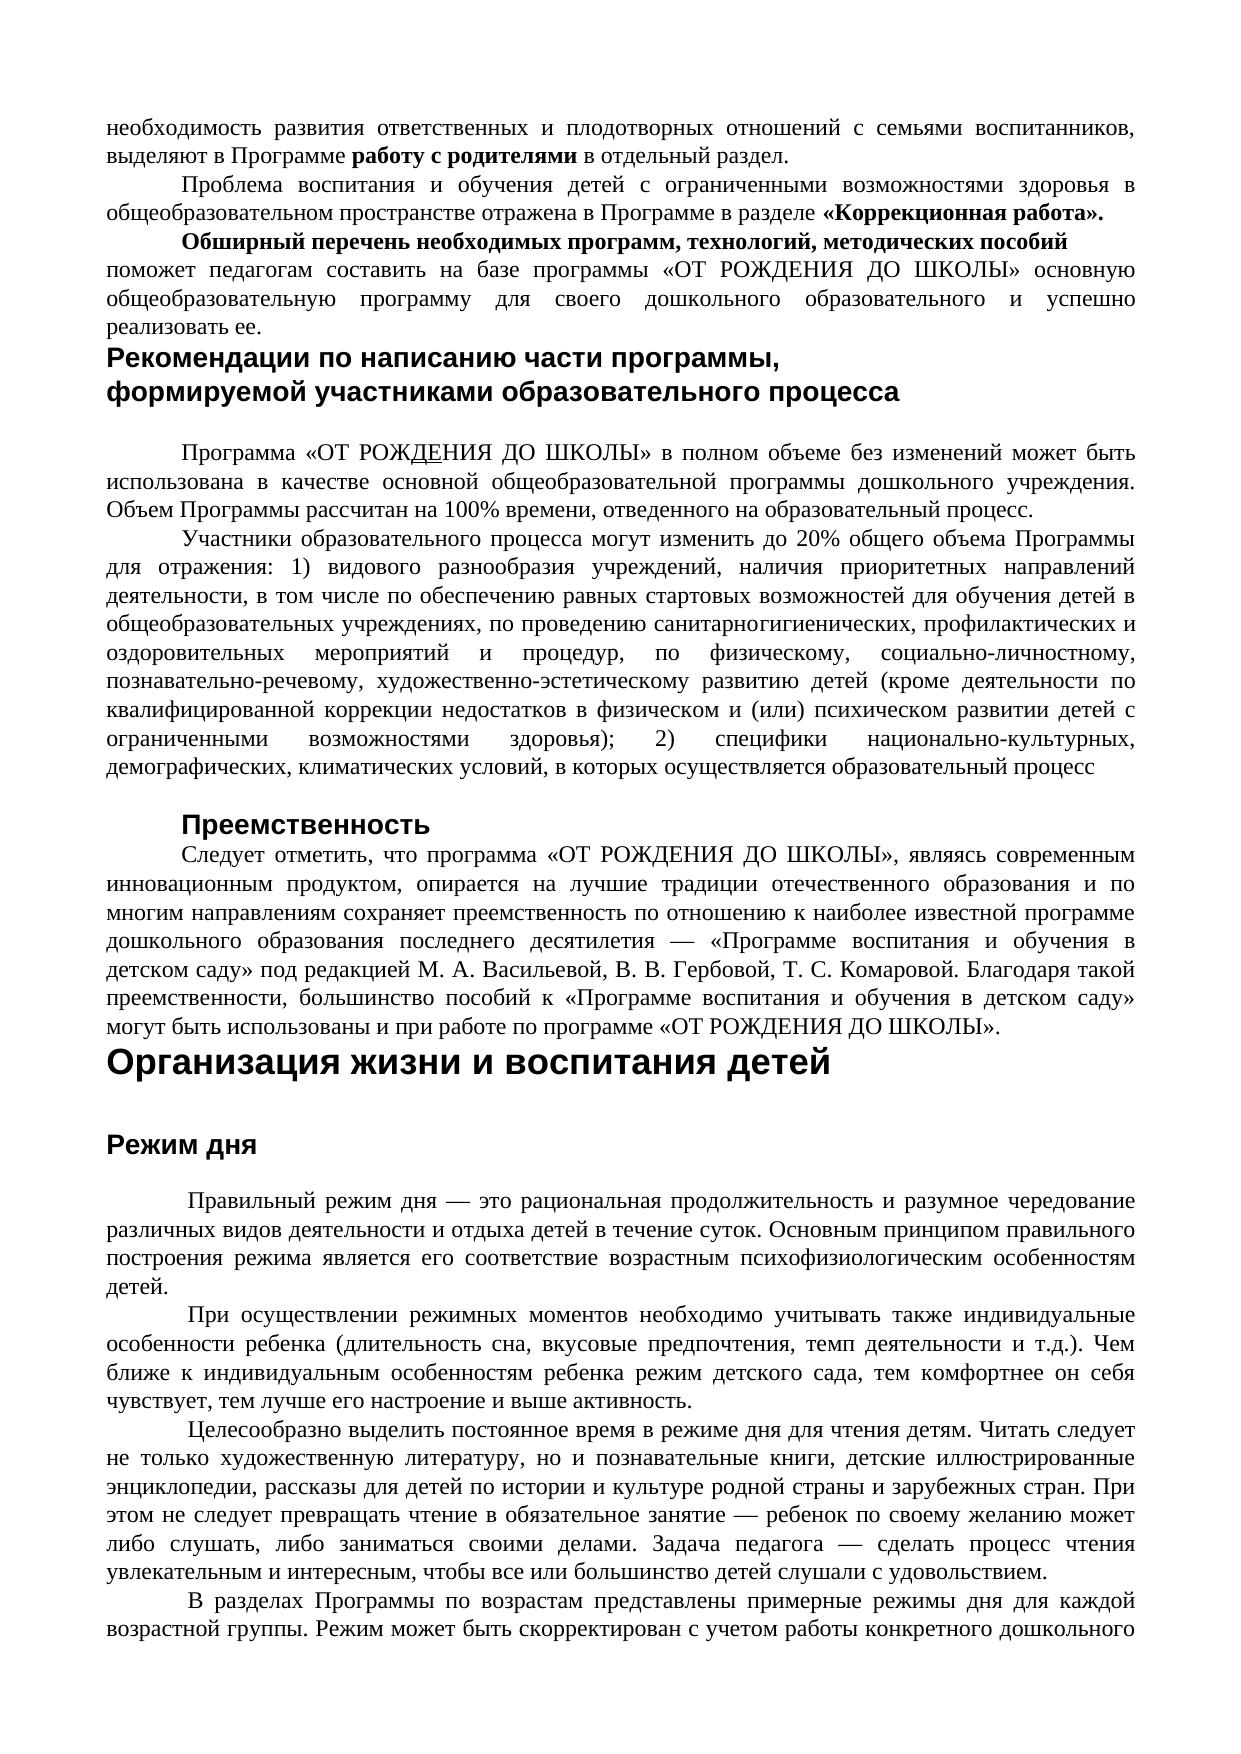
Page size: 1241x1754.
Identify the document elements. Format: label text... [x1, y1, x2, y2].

text Преемственность [106, 811, 1139, 840]
text Участники образовательного процесса могут изменить до 20% общего объема Программы для отражения: 1) видового разнообразия учреждений, наличия приоритетных направлений деятельности, в том числе по обеспечению равных стартовых возможностей для обучения детей в общеобразовательных учреждениях, по проведению санитарногигиенических, профилактических и оздоровительных мероприятий и процедур, по физическому, социально-личностному, познавательно-речевому, художественно-эстетическому развитию детей (кроме деятельности по квалифицированной коррекции недостатков в физическом и (или) психическом развитии детей с ограниченными возможностями здоровья); 2) специфики национально-культурных, демографических, климатических условий, в которых осуществляется образовательный процесс [106, 523, 1137, 780]
text Целесообразно выделить постоянное время в режиме дня для чтения детям. Читать следует не только художественную литературу, но и познавательные книги, детские иллюстрированные энциклопедии, рассказы для детей по истории и культуре родной страны и зарубежных стран. При этом не следует превращать чтение в обязательное занятие — ребенок по своему желанию может либо слушать, либо заниматься своими делами. Задача педагога — сделать процесс чтения увлекательным и интересным, чтобы все или большинство детей слушали с удовольствием. [106, 1414, 1137, 1585]
text Правильный режим дня — это рациональная продолжительность и разумное чередование различных видов деятельности и отдыха детей в течение суток. Основным принципом правильного построения режима является его соответствие возрастным психофизиологическим особенностям детей. [106, 1186, 1137, 1300]
text При осуществлении режимных моментов необходимо учитывать также индивидуальные особенности ребенка (длительность сна, вкусовые предпочтения, темп деятельности и т.д.). Чем ближе к индивидуальным особенностям ребенка режим детского сада, тем комфортнее он себя чувствует, тем лучше его настроение и выше активность. [106, 1300, 1137, 1414]
text Организация жизни и воспитания детей [106, 1040, 832, 1083]
text Проблема воспитания и обучения детей с ограниченными возможностями здоровья в общеобразовательном пространстве отражена в Программе в разделе «Коррекционная работа». [106, 169, 1137, 226]
text Следует отметить, что программа «ОТ РОЖДЕНИЯ ДО ШКОЛЫ», являясь современным инновационным продуктом, опирается на лучшие традиции отечественного образования и по многим направлениям сохраняет преемственность по отношению к наиболее известной программе дошкольного образования последнего десятилетия — «Программе воспитания и обучения в детском саду» под редакцией М. А. Васильевой, В. В. Гербовой, Т. С. Комаровой. Благодаря такой преемственности, большинство пособий к «Программе воспитания и обучения в детском саду» могут быть использованы и при работе по программе «ОТ РОЖДЕНИЯ ДО ШКОЛЫ». [106, 840, 1137, 1040]
text Программа «ОТ РОЖДЕНИЯ ДО ШКОЛЫ» в полном объеме без изменений может быть использована в качестве основной общеобразовательной программы дошкольного учреждения. Объем Программы рассчитан на 100% времени, отведенного на образовательный процесс. [106, 438, 1137, 523]
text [106, 1585, 1137, 1642]
text поможет педагогам составить на базе программы «ОТ РОЖДЕНИЯ ДО ШКОЛЫ» основную общеобразовательную программу для своего дошкольного образовательного и успешно реализовать ее. [106, 255, 1137, 340]
text Режим дня [106, 1132, 1139, 1160]
text Обширный перечень необходимых программ, технологий, методических пособий [106, 226, 1139, 255]
text Рекомендации по написанию части программы, формируемой участниками образовательного процесса [106, 340, 926, 408]
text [106, 112, 1137, 169]
